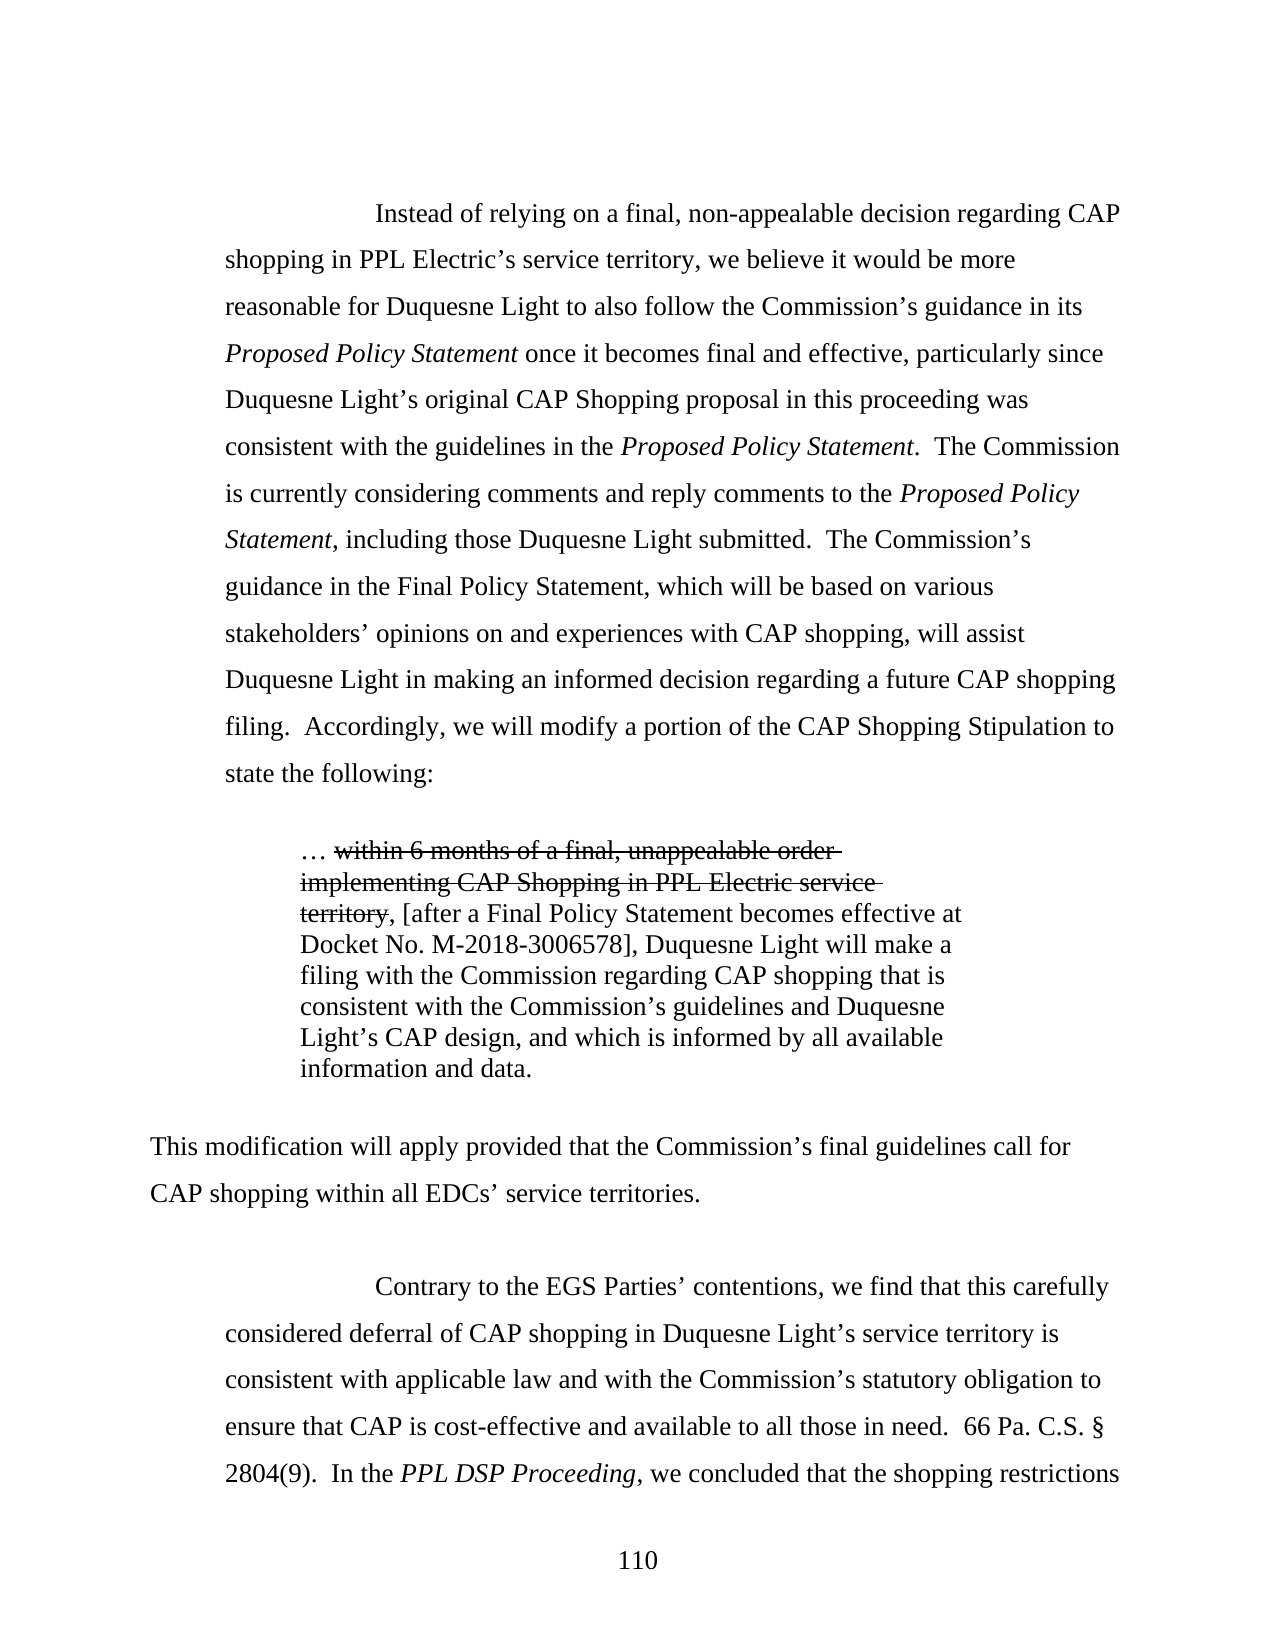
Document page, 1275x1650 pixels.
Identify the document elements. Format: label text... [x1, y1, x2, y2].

text … within 6 months of a final, unappealable order implementing CAP Shopping in PPL Electric service territory, [after a Final Policy Statement becomes effective at Docket No. M-2018-3006578], Duquesne Light will make a filing with the Commission regarding CAP shopping that is consistent with the Commission’s guidelines and Duquesne Light’s CAP design, and which is informed by all available information and data. [300, 834, 975, 1084]
text This modification will apply provided that the Commission’s final guidelines call for CAP shopping within all EDCs’ service territories. [150, 1130, 1125, 1208]
text Instead of relying on a final, non-appealable decision regarding CAP shopping in PPL Electric’s service territory, we believe it would be more reasonable for Duquesne Light to also follow the Commission’s guidance in its Proposed Policy Statement once it becomes final and effective, particularly since Duquesne Light’s original CAP Shopping proposal in this proceeding was consistent with the guidelines in the Proposed Policy Statement. The Commission is currently considering comments and reply comments to the Proposed Policy Statement, including those Duquesne Light submitted. The Commission’s guidance in the Final Policy Statement, which will be based on various stakeholders’ opinions on and experiences with CAP shopping, will assist Duquesne Light in making an informed decision regarding a future CAP shopping filing. Accordingly, we will modify a portion of the CAP Shopping Stipulation to state the following: [225, 197, 1125, 788]
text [225, 1270, 1125, 1488]
